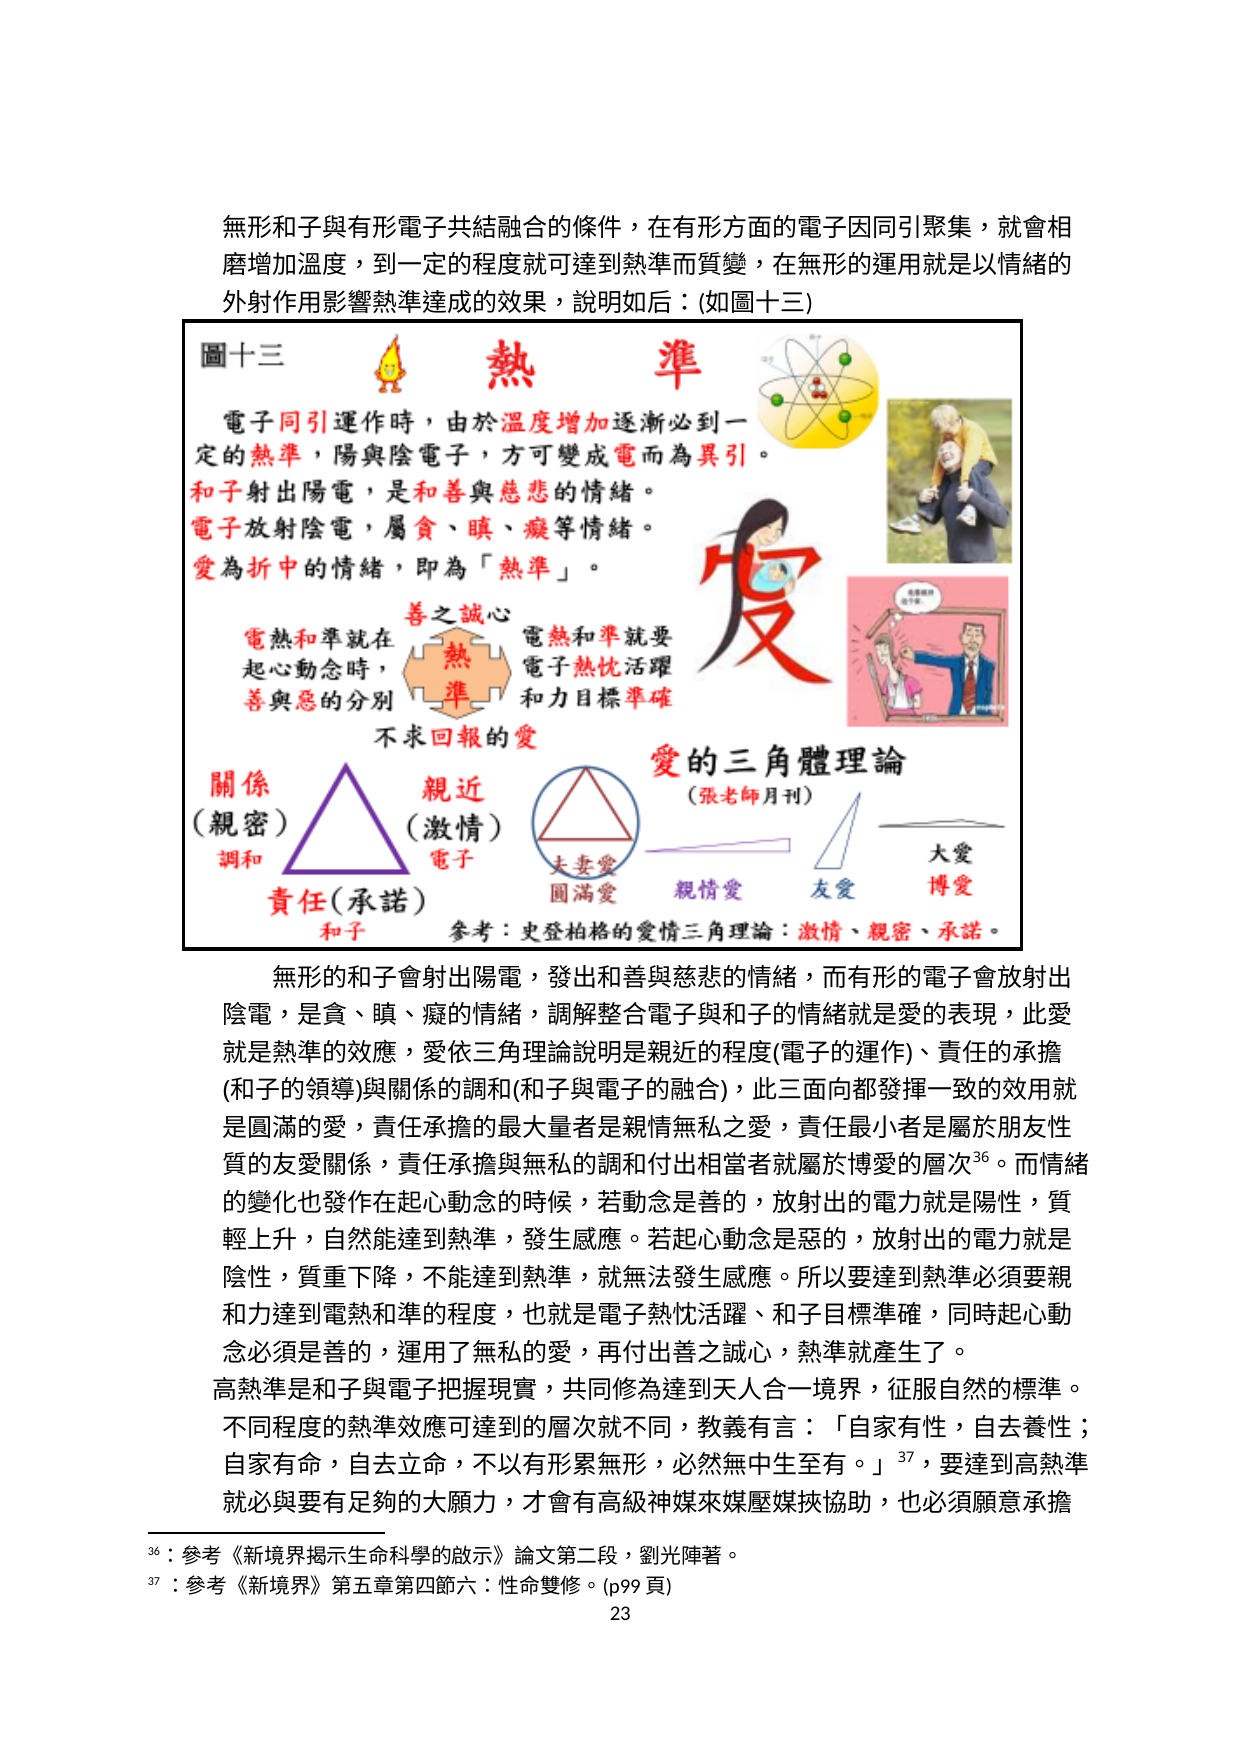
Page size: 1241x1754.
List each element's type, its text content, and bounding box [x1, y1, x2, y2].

text 無形的和子會射出陽電，發出和善與慈悲的情緒，而有形的電子會放射出陰電，是貪、瞋、癡的情緒，調解整合電子與和子的情緒就是愛的表現，此愛就是熱準的效應，愛依三角理論說明是親近的程度(電子的運作)、責任的承擔(和子的領導)與關係的調和(和子與電子的融合)，此三面向都發揮一致的效用就是圓滿的愛，責任承擔的最大量者是親情無私之愛，責任最小者是屬於朋友性質的友愛關係，責任承擔與無私的調和付出相當者就屬於博愛的層次。而情緒的變化也發作在起心動念的時候，若動念是善的，放射出的電力就是陽性，質輕上升，自然能達到熱準，發生感應。若起心動念是惡的，放射出的電力就是陰性，質重下降，不能達到熱準，就無法發生感應。所以要達到熱準必須要親和力達到電熱和準的程度，也就是電子熱忱活躍、和子目標準確，同時起心動念必須是善的，運用了無私的愛，再付出善之誠心，熱準就產生了。 [223, 957, 1092, 1369]
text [148, 207, 1092, 319]
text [148, 1369, 1092, 1519]
picture [185, 323, 1020, 947]
